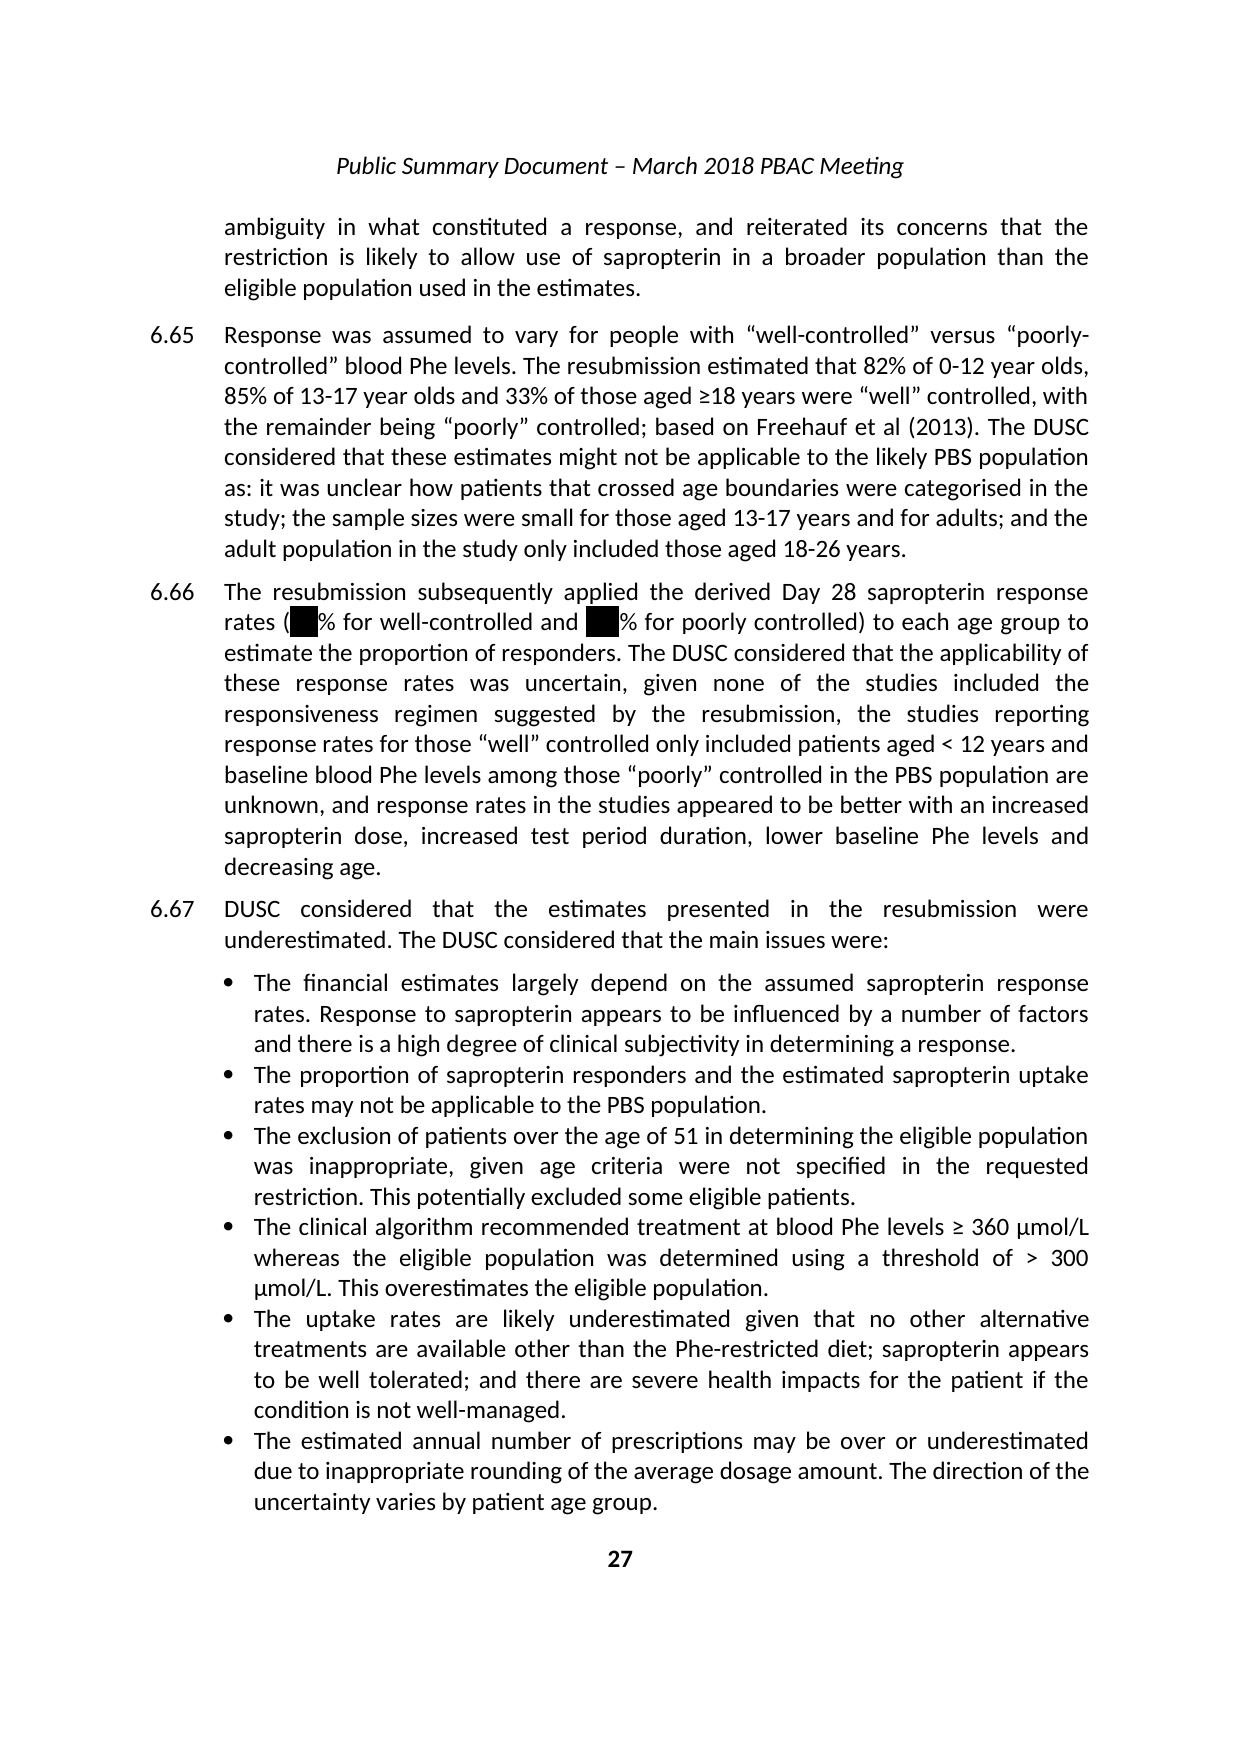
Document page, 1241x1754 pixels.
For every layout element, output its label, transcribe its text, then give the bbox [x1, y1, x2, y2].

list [150, 211, 1090, 303]
list Response was assumed to vary for people with “well-controlled” versus “poorly-controlled” blood Phe levels. The resubmission estimated that 82% of 0-12 year olds, 85% of 13-17 year olds and 33% of those aged ≥18 years were “well” controlled, with the remainder being “poorly” controlled; based on Freehauf et al (2013). The DUSC considered that these estimates might not be applicable to the likely PBS population as: it was unclear how patients that crossed age boundaries were categorised in the study; the sample sizes were small for those aged 13-17 years and for adults; and the adult population in the study only included those aged 18-26 years. [150, 319, 1090, 563]
text The financial estimates largely depend on the assumed sapropterin response rates. Response to sapropterin appears to be influenced by a number of factors and there is a high degree of clinical subjectivity in determining a response. [224, 967, 1090, 1059]
list The resubmission subsequently applied the derived Day 28 sapropterin response rates ('''''% for well-controlled and ''''''% for poorly controlled) to each age group to estimate the proportion of responders. The DUSC considered that the applicability of these response rates was uncertain, given none of the studies included the responsiveness regimen suggested by the resubmission, the studies reporting response rates for those “well” controlled only included patients aged < 12 years and baseline blood Phe levels among those “poorly” controlled in the PBS population are unknown, and response rates in the studies appeared to be better with an increased sapropterin dose, increased test period duration, lower baseline Phe levels and decreasing age. [150, 576, 1090, 881]
text The uptake rates are likely underestimated given that no other alternative treatments are available other than the Phe-restricted diet; sapropterin appears to be well tolerated; and there are severe health impacts for the patient if the condition is not well-managed. [224, 1303, 1090, 1425]
list DUSC considered that the estimates presented in the resubmission were underestimated. The DUSC considered that the main issues were: [150, 894, 1090, 955]
text The exclusion of patients over the age of 51 in determining the eligible population was inappropriate, given age criteria were not specified in the requested restriction. This potentially excluded some eligible patients. [224, 1120, 1090, 1211]
text The clinical algorithm recommended treatment at blood Phe levels ≥ 360 µmol/L whereas the eligible population was determined using a threshold of > 300 µmol/L. This overestimates the eligible population. [224, 1211, 1090, 1303]
text The proportion of sapropterin responders and the estimated sapropterin uptake rates may not be applicable to the PBS population. [224, 1059, 1090, 1120]
text The estimated annual number of prescriptions may be over or underestimated due to inappropriate rounding of the average dosage amount. The direction of the uncertainty varies by patient age group. [224, 1425, 1090, 1517]
